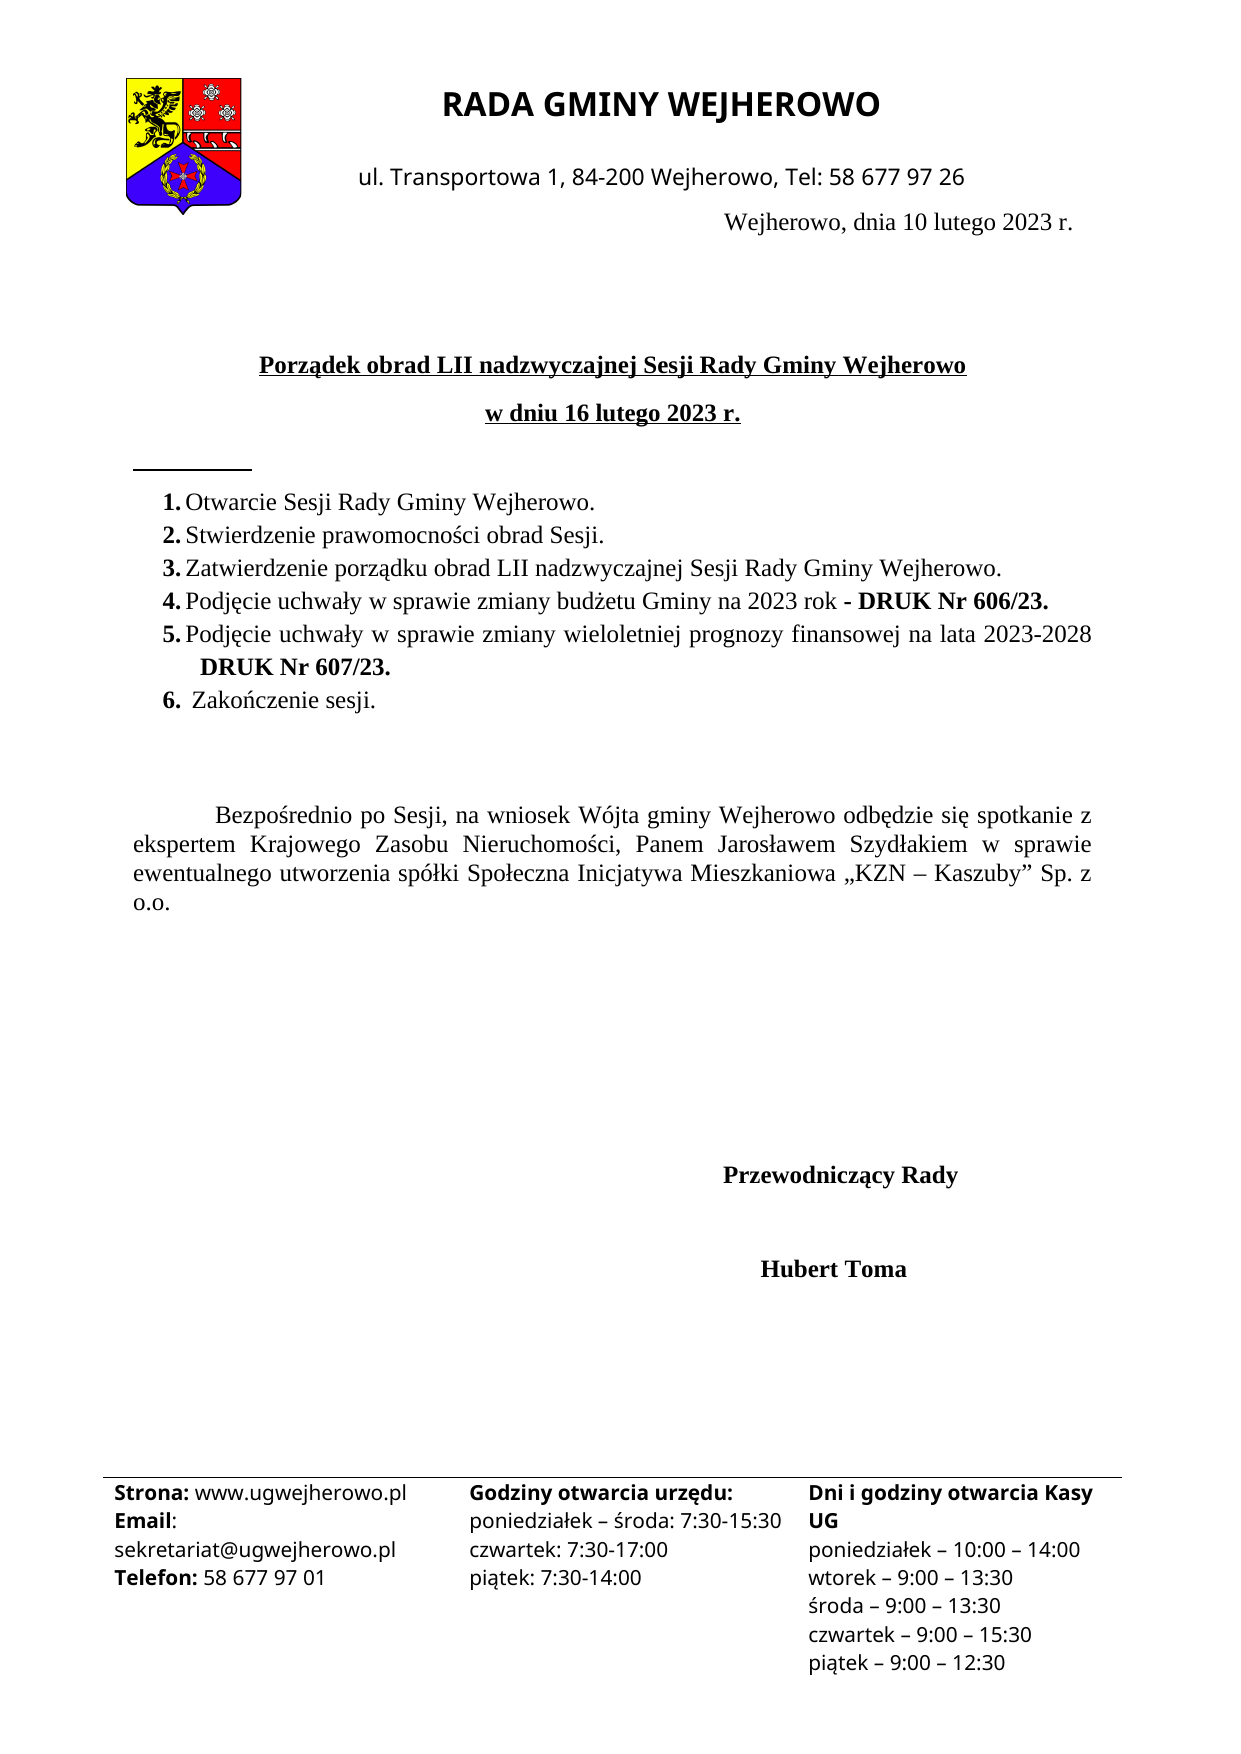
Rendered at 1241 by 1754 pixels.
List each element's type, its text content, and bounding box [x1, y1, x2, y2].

text Wejherowo, dnia 10 lutego 2023 r. [133, 207, 1093, 236]
list Podjęcie uchwały w sprawie zmiany budżetu Gminy na 2023 rok - DRUK Nr 606/23. [162, 586, 1093, 615]
list Zakończenie sesji. [162, 685, 1093, 714]
picture [126, 78, 242, 215]
text Bezpośrednio po Sesji, na wniosek Wójta gminy Wejherowo odbędzie się spotkanie z ekspertem Krajowego Zasobu Nieruchomości, Panem Jarosławem Szydłakiem w sprawie ewentualnego utworzenia spółki Społeczna Inicjatywa Mieszkaniowa „KZN – Kaszuby” Sp. z o.o. [133, 800, 1093, 915]
list Otwarcie Sesji Rady Gminy Wejherowo. [162, 487, 1093, 516]
text w dniu 16 lutego 2023 r. [133, 398, 1093, 426]
list Stwierdzenie prawomocności obrad Sesji. [162, 520, 1093, 549]
list Podjęcie uchwały w sprawie zmiany wieloletniej prognozy finansowej na lata 2023-2028 DRUK Nr 607/23. [162, 619, 1093, 681]
text Hubert Toma [723, 1254, 1093, 1283]
list Zatwierdzenie porządku obrad LII nadzwyczajnej Sesji Rady Gminy Wejherowo. [162, 553, 1093, 582]
text Przewodniczący Rady [649, 1160, 1093, 1188]
text Porządek obrad LII nadzwyczajnej Sesji Rady Gminy Wejherowo [133, 350, 1093, 379]
